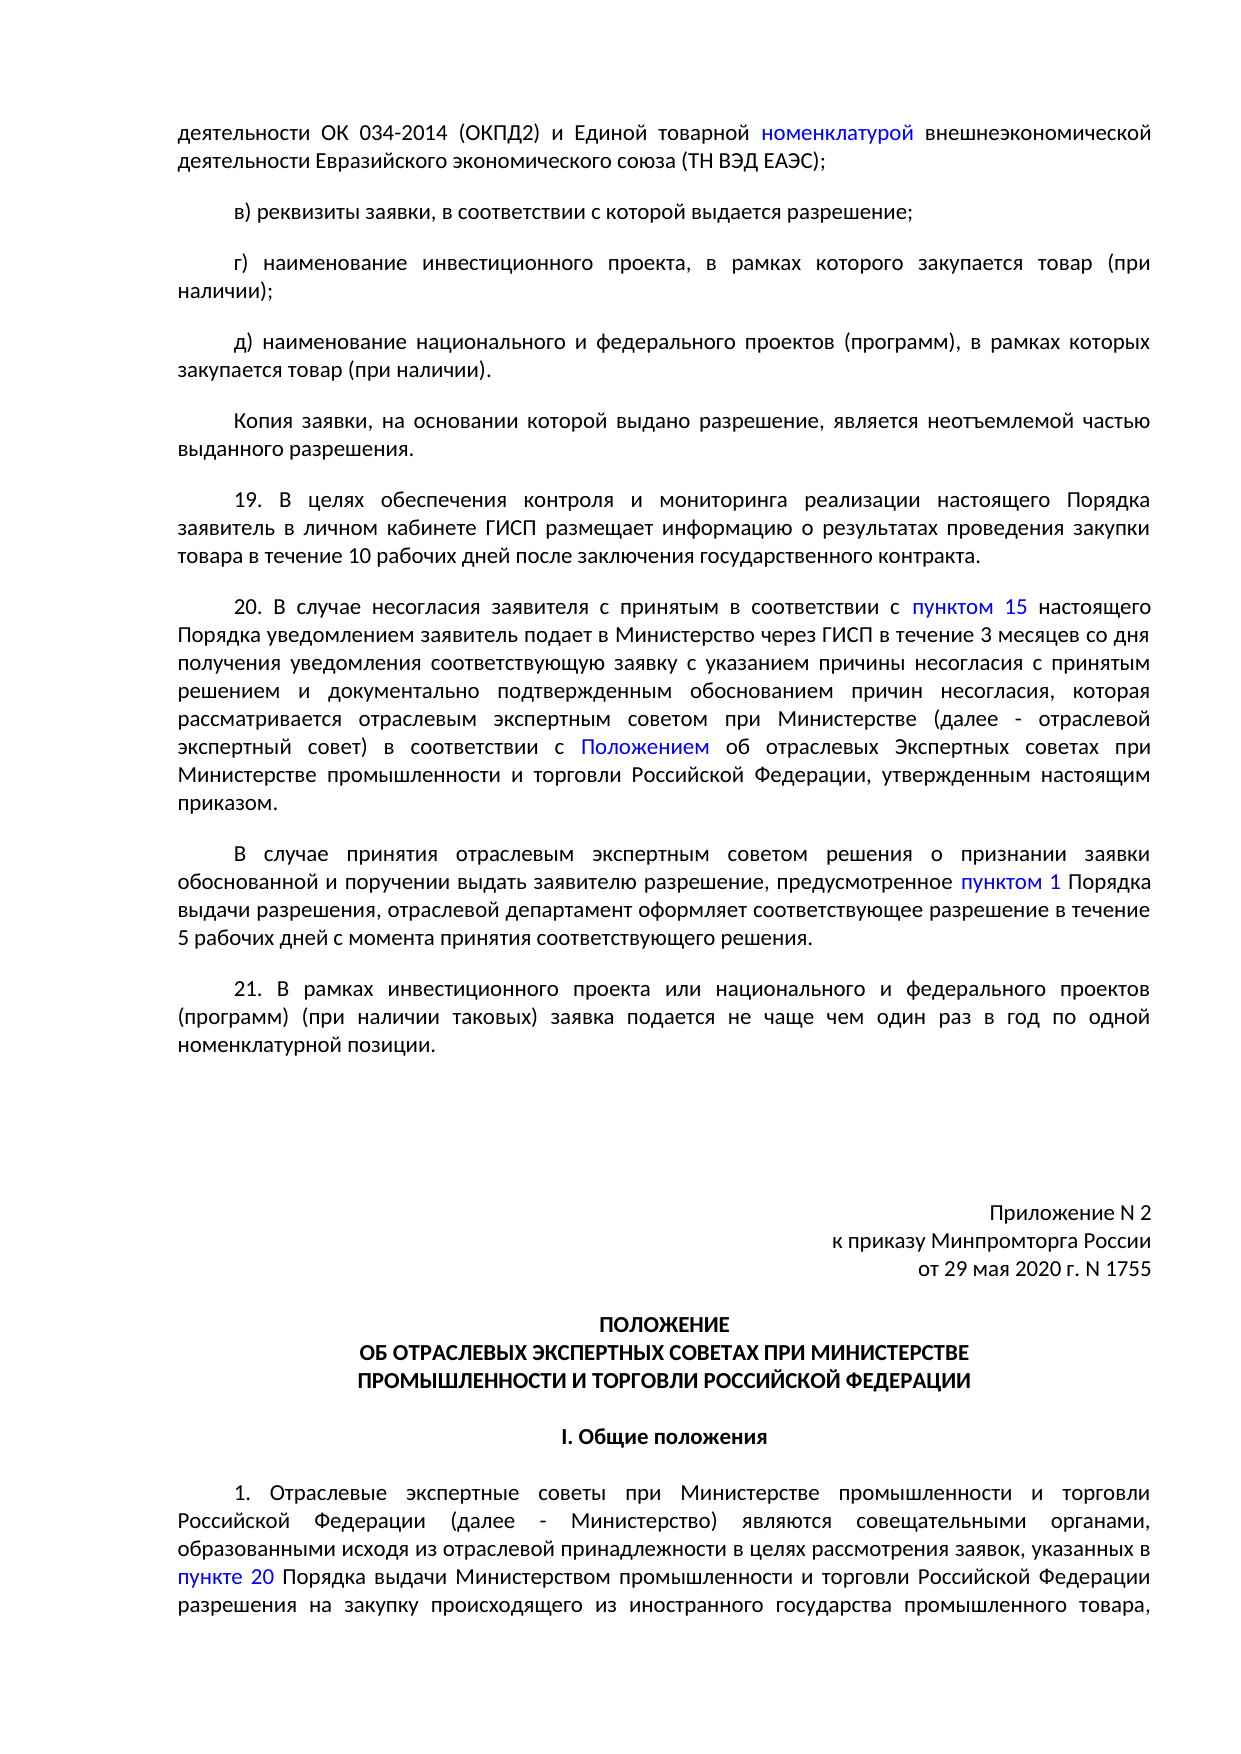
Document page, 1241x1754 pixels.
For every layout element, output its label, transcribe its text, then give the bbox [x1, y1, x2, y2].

text 19. В целях обеспечения контроля и мониторинга реализации настоящего Порядка заявитель в личном кабинете ГИСП размещает информацию о результатах проведения закупки товара в течение 10 рабочих дней после заключения государственного контракта. [177, 485, 1152, 569]
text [177, 118, 1152, 174]
text Приложение N 2 [177, 1198, 1152, 1226]
title ПРОМЫШЛЕННОСТИ И ТОРГОВЛИ РОССИЙСКОЙ ФЕДЕРАЦИИ [177, 1366, 1152, 1394]
text к приказу Минпромторга России [177, 1226, 1152, 1254]
text Копия заявки, на основании которой выдано разрешение, является неотъемлемой частью выданного разрешения. [177, 406, 1152, 462]
text г) наименование инвестиционного проекта, в рамках которого закупается товар (при наличии); [177, 248, 1152, 304]
text от 29 мая 2020 г. N 1755 [177, 1254, 1152, 1282]
text в) реквизиты заявки, в соответствии с которой выдается разрешение; [177, 197, 1152, 225]
text 21. В рамках инвестиционного проекта или национального и федерального проектов (программ) (при наличии таковых) заявка подается не чаще чем один раз в год по одной номенклатурной позиции. [177, 974, 1152, 1058]
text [177, 1478, 1152, 1618]
title I. Общие положения [177, 1422, 1152, 1450]
text д) наименование национального и федерального проектов (программ), в рамках которых закупается товар (при наличии). [177, 327, 1152, 383]
title ОБ ОТРАСЛЕВЫХ ЭКСПЕРТНЫХ СОВЕТАХ ПРИ МИНИСТЕРСТВЕ [177, 1338, 1152, 1366]
text 20. В случае несогласия заявителя с принятым в соответствии с пунктом 15 настоящего Порядка уведомлением заявитель подает в Министерство через ГИСП в течение 3 месяцев со дня получения уведомления соответствующую заявку с указанием причины несогласия с принятым решением и документально подтвержденным обоснованием причин несогласия, которая рассматривается отраслевым экспертным советом при Министерстве (далее - отраслевой экспертный совет) в соответствии с Положением об отраслевых Экспертных советах при Министерстве промышленности и торговли Российской Федерации, утвержденным настоящим приказом. [177, 592, 1152, 816]
title ПОЛОЖЕНИЕ [177, 1310, 1152, 1338]
text В случае принятия отраслевым экспертным советом решения о признании заявки обоснованной и поручении выдать заявителю разрешение, предусмотренное пунктом 1 Порядка выдачи разрешения, отраслевой департамент оформляет соответствующее разрешение в течение 5 рабочих дней с момента принятия соответствующего решения. [177, 839, 1152, 951]
